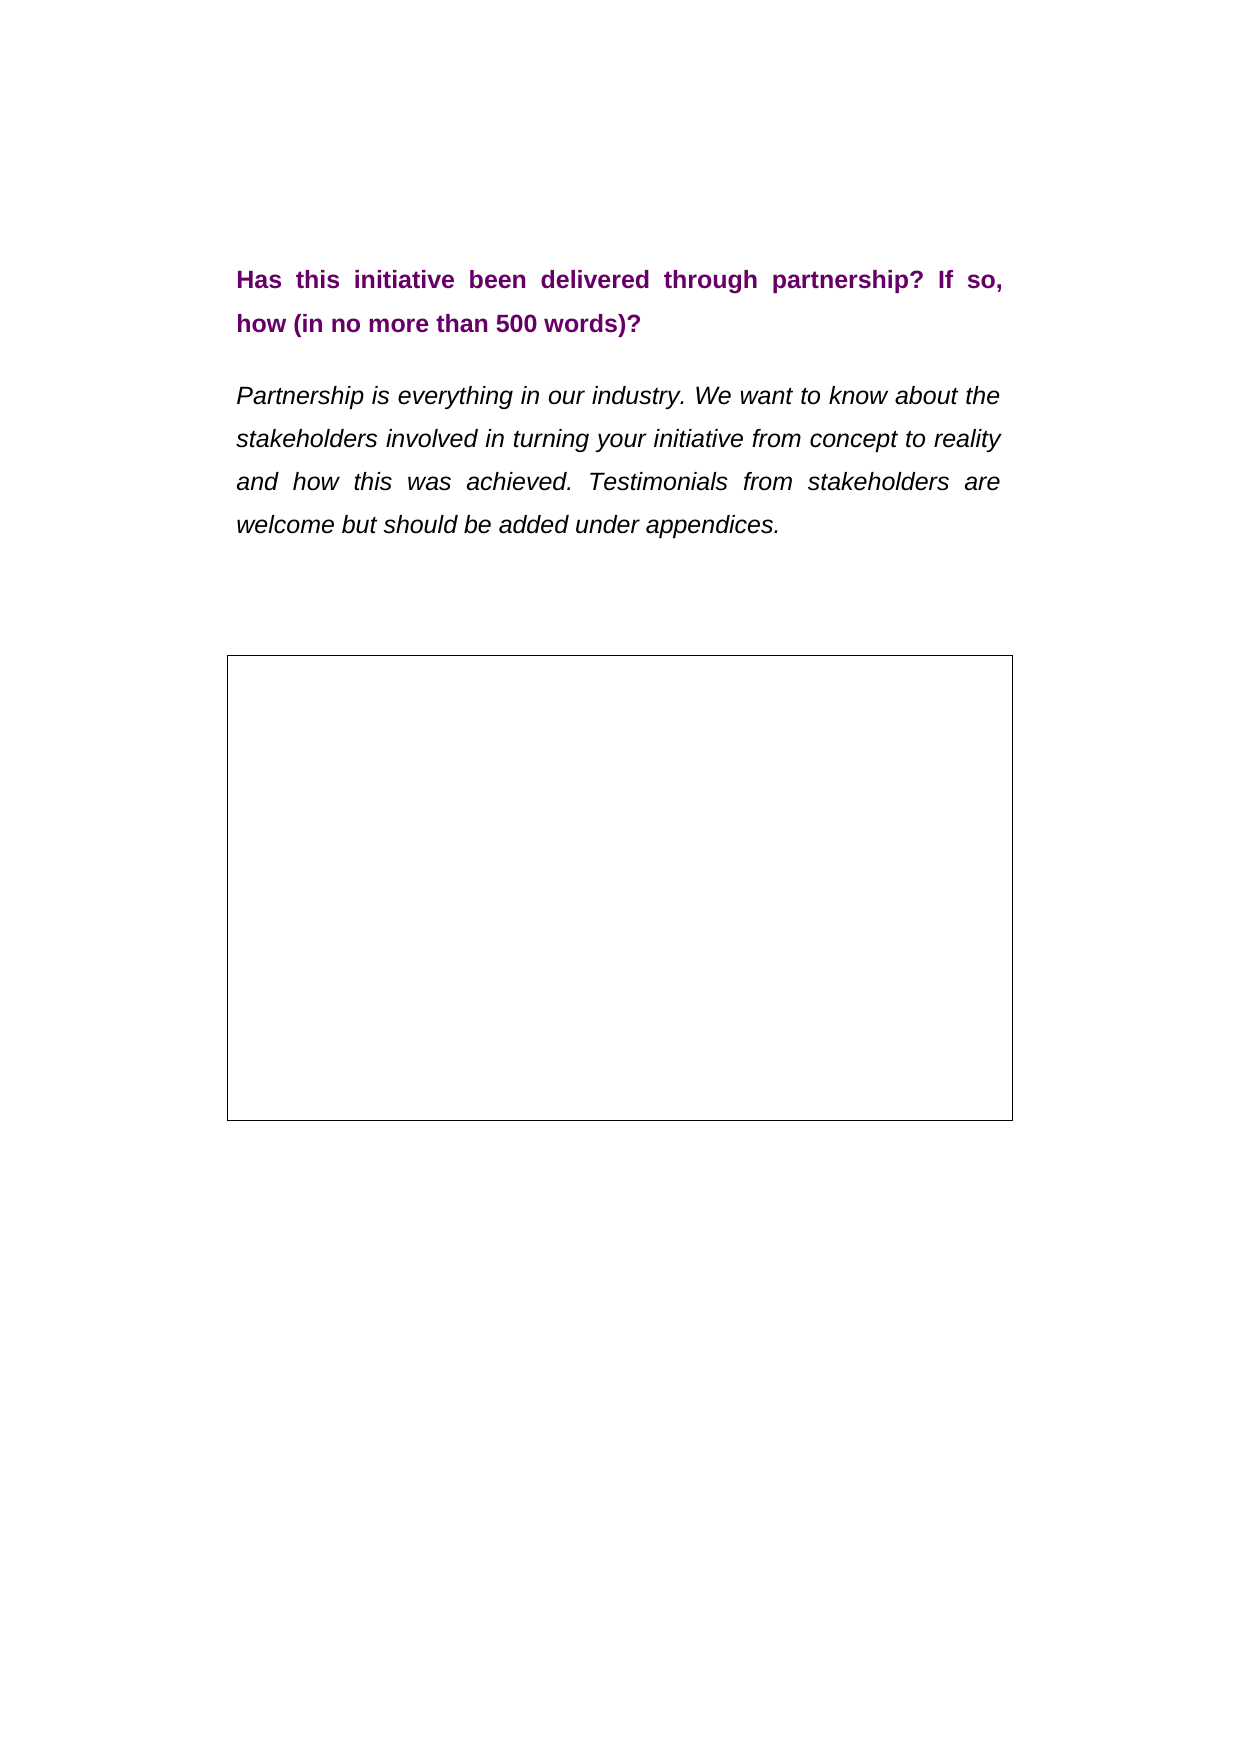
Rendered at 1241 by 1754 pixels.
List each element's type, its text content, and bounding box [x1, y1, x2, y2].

text Has this initiative been delivered through partnership? If so, how (in no more than 500 words)? [236, 265, 1004, 337]
text Partnership is everything in our industry. We want to know about the stakeholders involved in turning your initiative from concept to reality and how this was achieved. Testimonials from stakeholders are welcome but should be added under appendices. [236, 381, 1004, 539]
